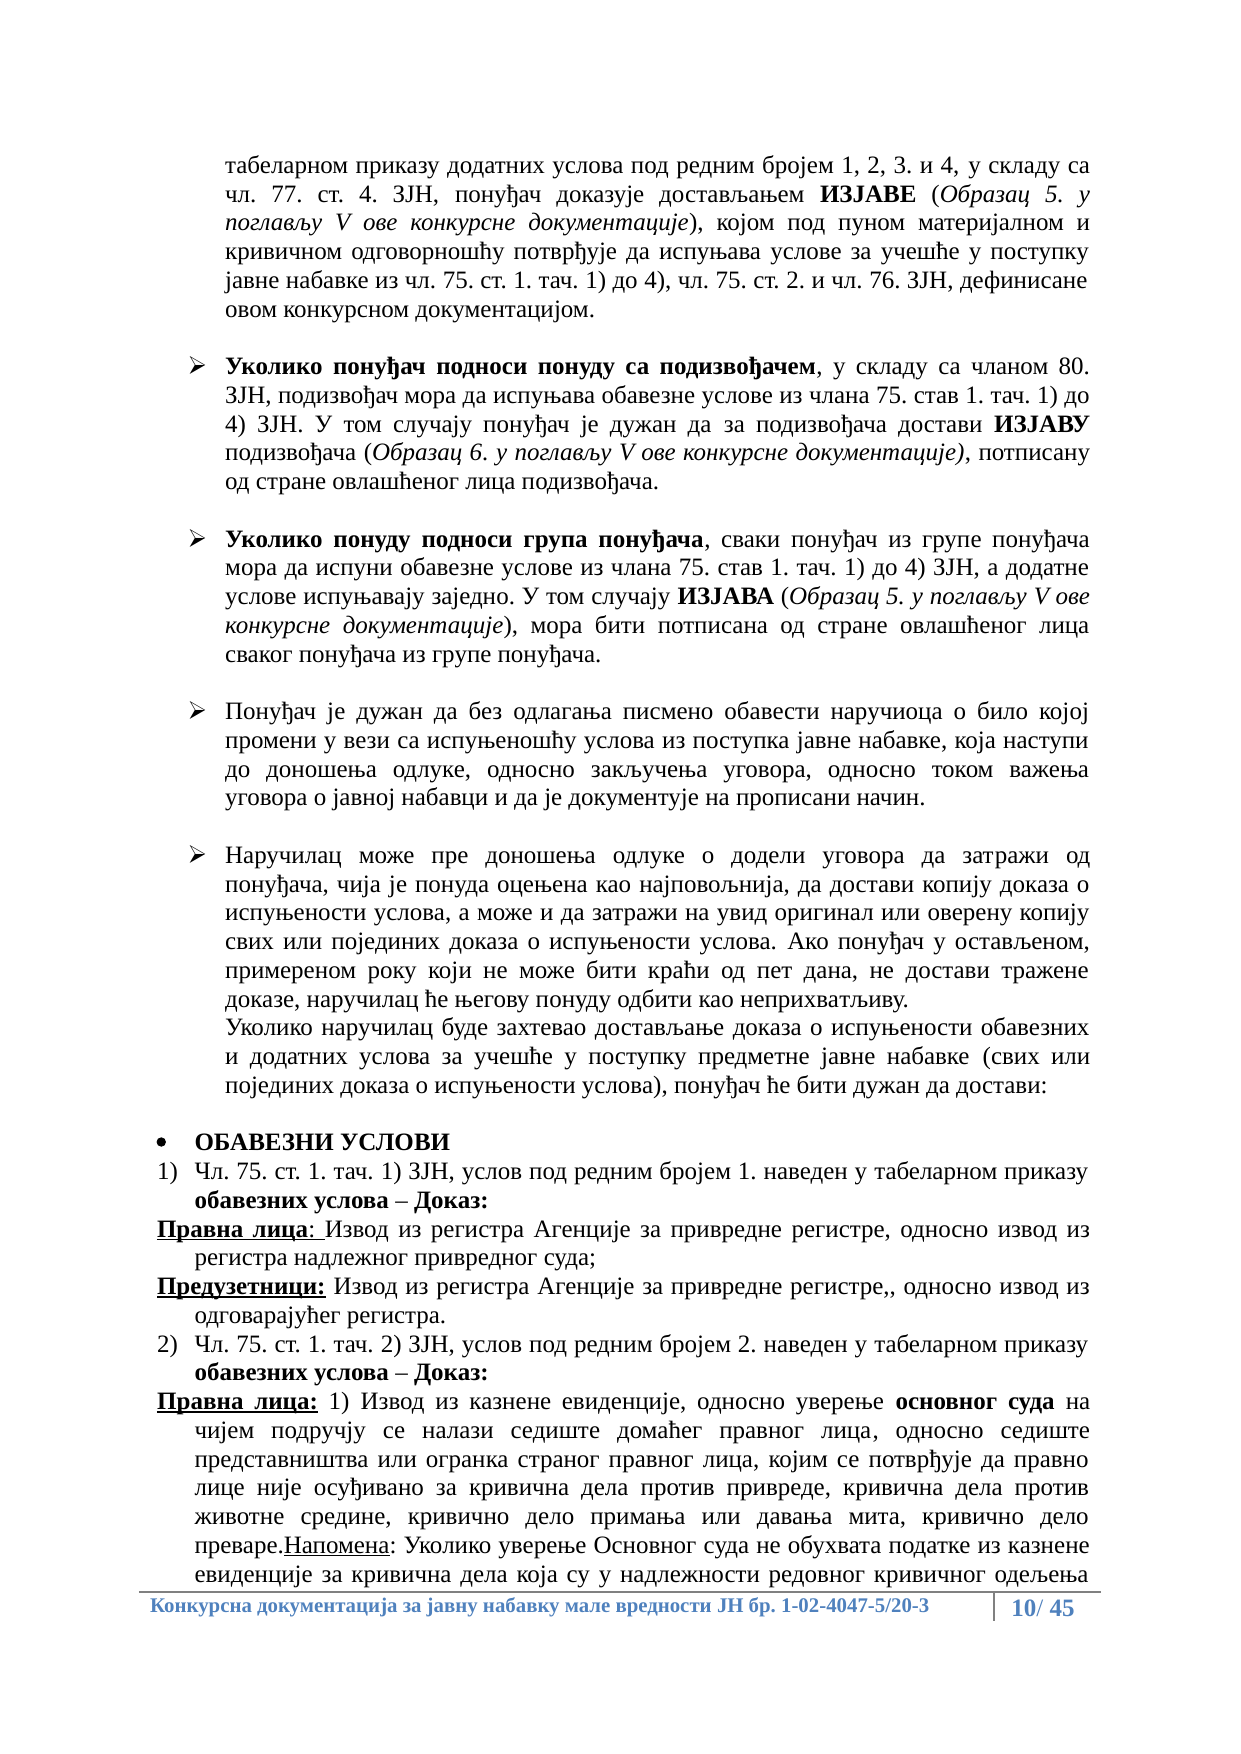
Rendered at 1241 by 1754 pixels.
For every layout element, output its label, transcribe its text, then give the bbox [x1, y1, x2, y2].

list Чл. 75. ст. 1. тач. 1) ЗЈН, услов под редним бројем 1. наведен у табеларном приказу обавезних услова – Доказ: [157, 1156, 1090, 1214]
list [187, 150, 1090, 322]
list Уколико понуду подноси група понуђача, сваки понуђач из групе понуђача мора да испуни обавезне услове из члана 75. став 1. тач. 1) до 4) ЗЈН, а додатне услове испуњавају заједно. У том случају ИЗЈАВА (Образац 5. у поглављу V ове конкурсне документације), мора бити потписана од стране овлашћеног лица сваког понуђача из групе понуђача. [187, 524, 1090, 667]
list Уколико понуђач подноси понуду са подизвођачем, у складу са чланом 80. ЗЈН, подизвођач мора да испуњава обавезне услове из члана 75. став 1. тач. 1) до 4) ЗЈН. У том случају понуђач је дужан да за подизвођача достави ИЗЈАВУ подизвођача (Образац 6. у поглављу V ове конкурсне документације), потписану од стране овлашћеног лица подизвођача. [187, 351, 1090, 495]
list Наручилац може пре доношења одлуке о додели уговора да затражи од понуђача, чија је понуда оцењена као најповољнија, да достави копију доказа о испуњености услова, а може и да затражи на увид оригинал или оверену копију свих или појединих доказа о испуњености услова. Ако понуђач у остављеном, примереном року који не може бити краћи од пет дана, не достави тражене доказе, наручилац ће његову понуду одбити као неприхватљиву. [187, 840, 1090, 1012]
list Чл. 75. ст. 1. тач. 2) ЗЈН, услов под редним бројем 2. наведен у табеларном приказу обавезних услова – Доказ: [157, 1329, 1090, 1386]
list ОБАВЕЗНИ УСЛОВИ [157, 1127, 1090, 1156]
list Уколико наручилац буде захтевао достављање доказа о испуњености обавезних и додатних услова за учешће у поступку предметне јавне набавке (свих или појединих доказа о испуњености услова), понуђач ће бити дужан да достави: [225, 1012, 1090, 1099]
list Понуђач је дужан да без одлагања писмено обавести наручиоца о било којој промени у вези са испуњеношћу услова из поступка јавне набавке, која наступи до доношења одлуке, односно закључења уговора, односно током важења уговора о јавној набавци и да је документује на прописани начин. [187, 696, 1090, 811]
list Правна лица: Извод из регистра Агенције за привредне регистре, односно извод из регистра надлежног привредног суда; [157, 1214, 1090, 1271]
list Предузетници: Извод из регистра Агенције за привредне регистре,, односно извод из одговарајућег регистра. [157, 1271, 1090, 1329]
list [157, 1386, 1090, 1587]
